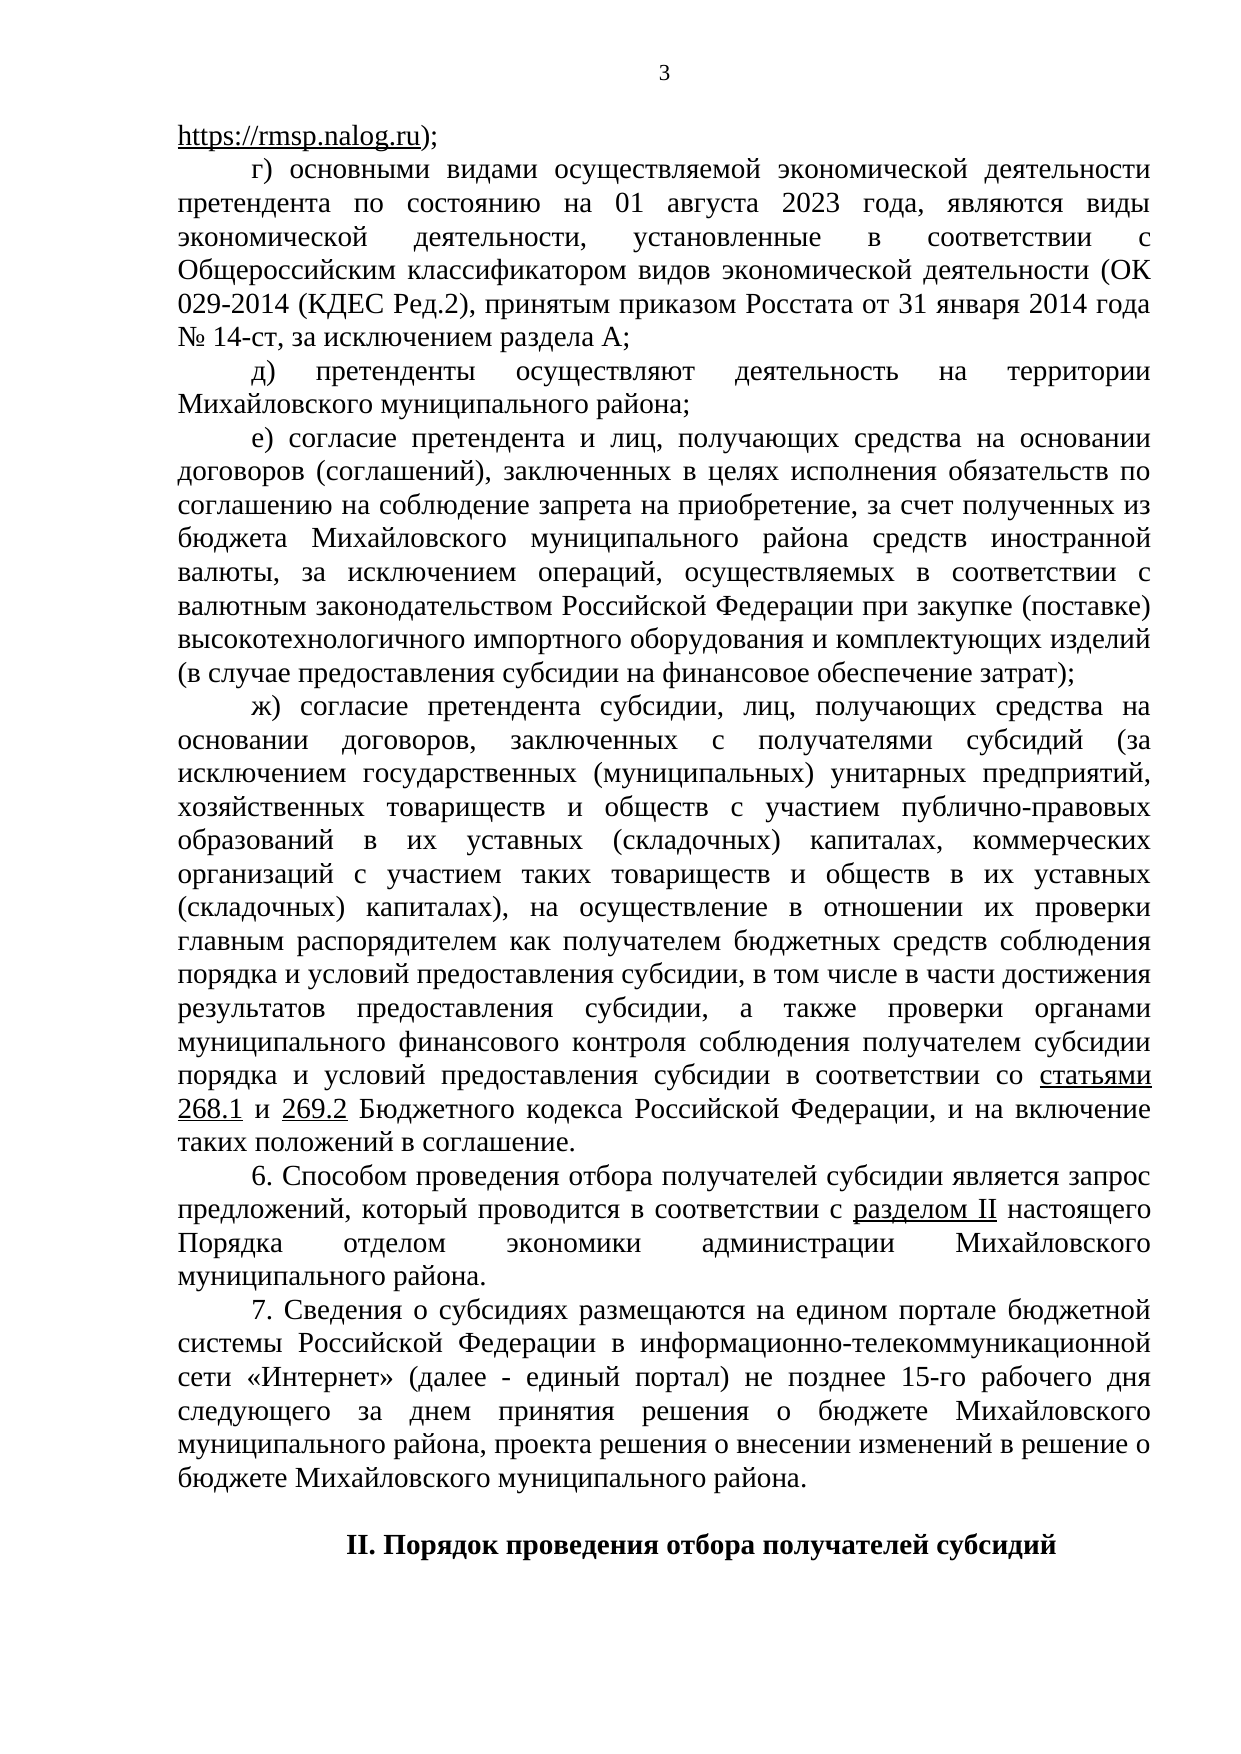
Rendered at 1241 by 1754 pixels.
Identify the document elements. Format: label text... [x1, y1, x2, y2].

text е) согласие претендента и лиц, получающих средства на основании договоров (соглашений), заключенных в целях исполнения обязательств по соглашению на соблюдение запрета на приобретение, за счет полученных из бюджета Михайловского муниципального района средств иностранной валюты, за исключением операций, осуществляемых в соответствии с валютным законодательством Российской Федерации при закупке (поставке) высокотехнологичного импортного оборудования и комплектующих изделий (в случае предоставления субсидии на финансовое обеспечение затрат); [177, 420, 1152, 688]
text ж) согласие претендента субсидии, лиц, получающих средства на основании договоров, заключенных с получателями субсидий (за исключением государственных (муниципальных) унитарных предприятий, хозяйственных товариществ и обществ с участием публично-правовых образований в их уставных (складочных) капиталах, коммерческих организаций с участием таких товариществ и обществ в их уставных (складочных) капиталах), на осуществление в отношении их проверки главным распорядителем как получателем бюджетных средств соблюдения порядка и условий предоставления субсидии, в том числе в части достижения результатов предоставления субсидии, а также проверки органами муниципального финансового контроля соблюдения получателем субсидии порядка и условий предоставления субсидии в соответствии со статьями 268.1 и 269.2 Бюджетного кодекса Российской Федерации, и на включение таких положений в соглашение. [177, 688, 1152, 1158]
text 7. Сведения о субсидиях размещаются на едином портале бюджетной системы Российской Федерации в информационно-телекоммуникационной сети «Интернет» (далее - единый портал) не позднее 15-го рабочего дня следующего за днем принятия решения о бюджете Михайловского муниципального района, проекта решения о внесении изменений в решение о бюджете Михайловского муниципального района. [177, 1292, 1152, 1493]
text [177, 118, 1152, 152]
text 6. Способом проведения отбора получателей субсидии является запрос предложений, который проводится в соответствии с разделом II настоящего Порядка отделом экономики администрации Михайловского муниципального района. [177, 1158, 1152, 1292]
text г) основными видами осуществляемой экономической деятельности претендента по состоянию на 01 августа 2023 года, являются виды экономической деятельности, установленные в соответствии с Общероссийским классификатором видов экономической деятельности (ОК 029-2014 (КДЕС Ред.2), принятым приказом Росстата от 31 января 2014 года № 14-ст, за исключением раздела А; [177, 152, 1152, 353]
text II. Порядок проведения отбора получателей субсидий [177, 1527, 1152, 1560]
text д) претенденты осуществляют деятельность на территории Михайловского муниципального района; [177, 353, 1152, 420]
